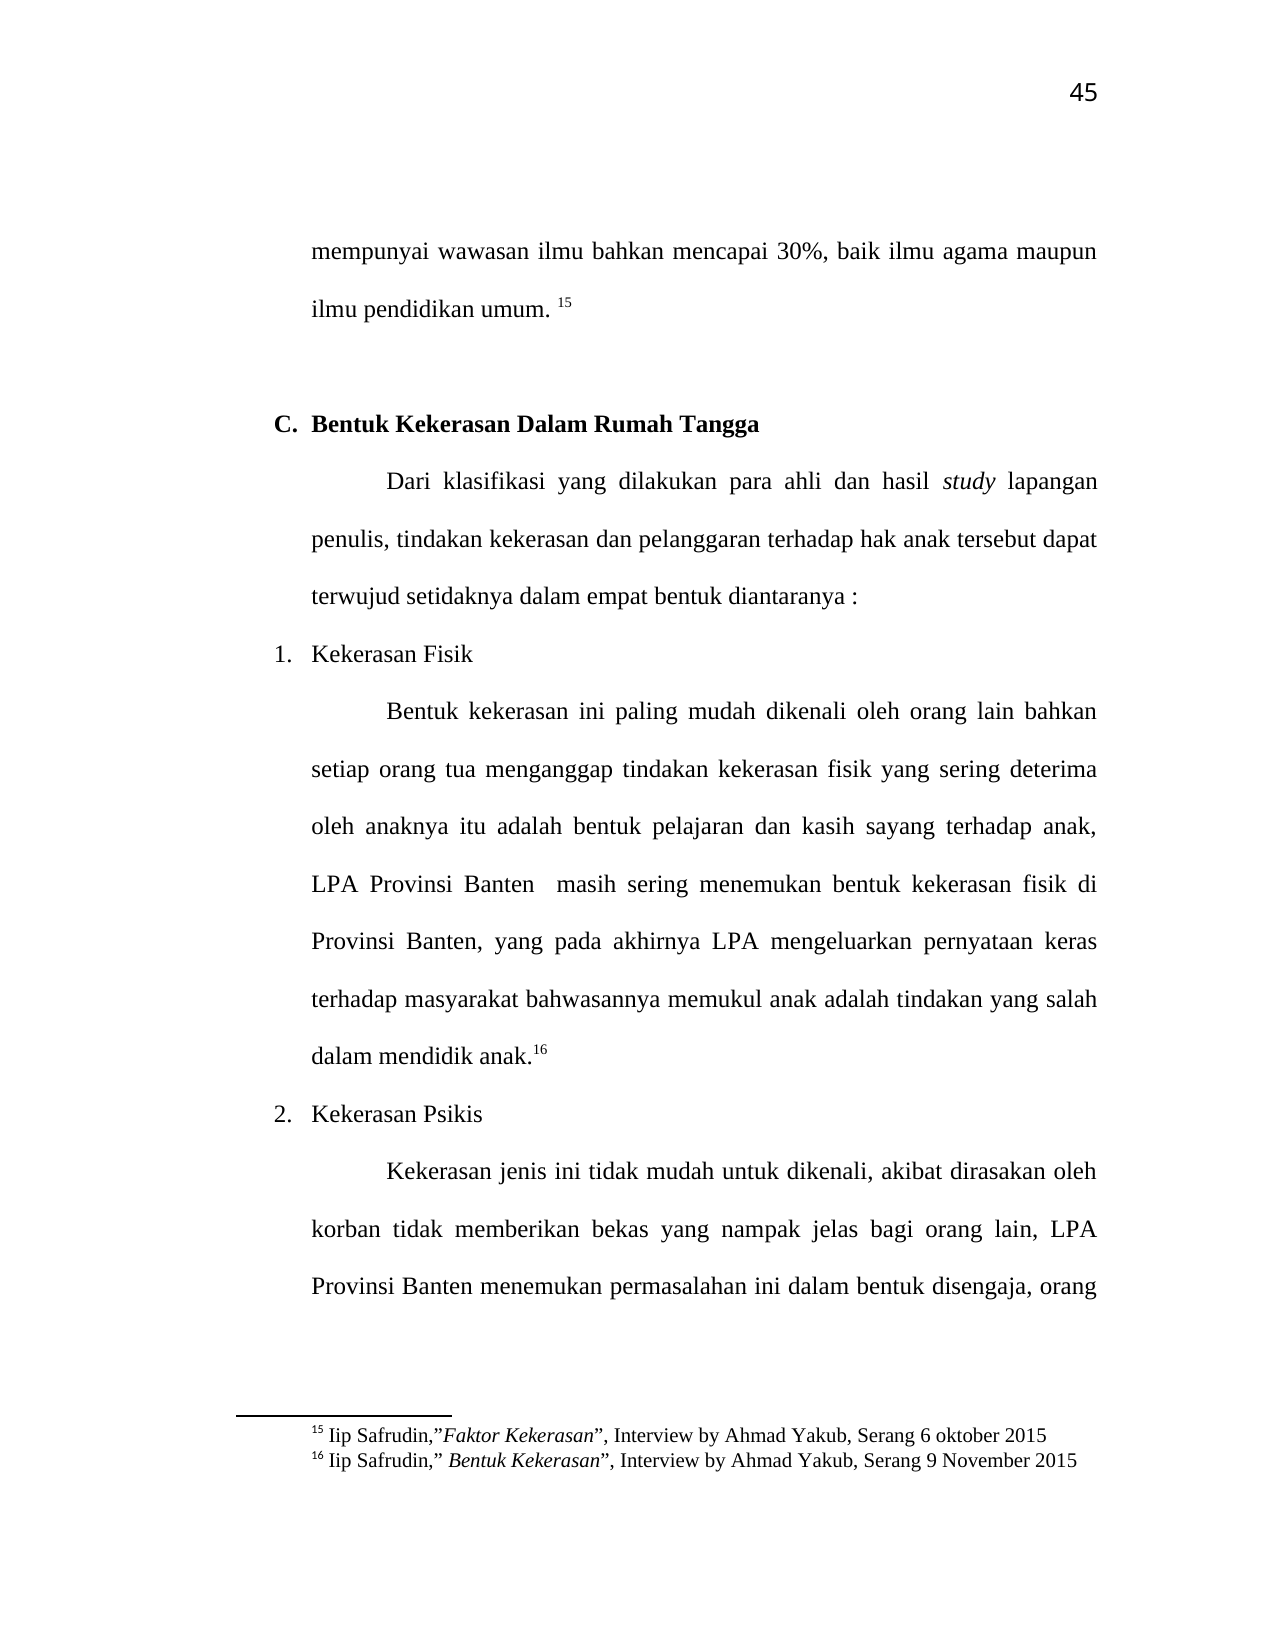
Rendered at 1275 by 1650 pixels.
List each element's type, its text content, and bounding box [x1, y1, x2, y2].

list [311, 1156, 1098, 1300]
list Kekerasan Fisik [274, 639, 1098, 667]
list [311, 236, 1098, 322]
list Bentuk kekerasan ini paling mudah dikenali oleh orang lain bahkan setiap orang tua menganggap tindakan kekerasan fisik yang sering deterima oleh anaknya itu adalah bentuk pelajaran dan kasih sayang terhadap anak, LPA Provinsi Banten masih sering menemukan bentuk kekerasan fisik di Provinsi Banten, yang pada akhirnya LPA mengeluarkan pernyataan keras terhadap masyarakat bahwasannya memukul anak adalah tindakan yang salah dalam mendidik anak. [311, 696, 1098, 1070]
list Kekerasan Psikis [274, 1099, 1098, 1127]
text Dari klasifikasi yang dilakukan para ahli dan hasil study lapangan penulis, tindakan kekerasan dan pelanggaran terhadap hak anak tersebut dapat terwujud setidaknya dalam empat bentuk diantaranya : [311, 466, 1098, 610]
list Bentuk Kekerasan Dalam Rumah Tangga [274, 409, 1098, 437]
